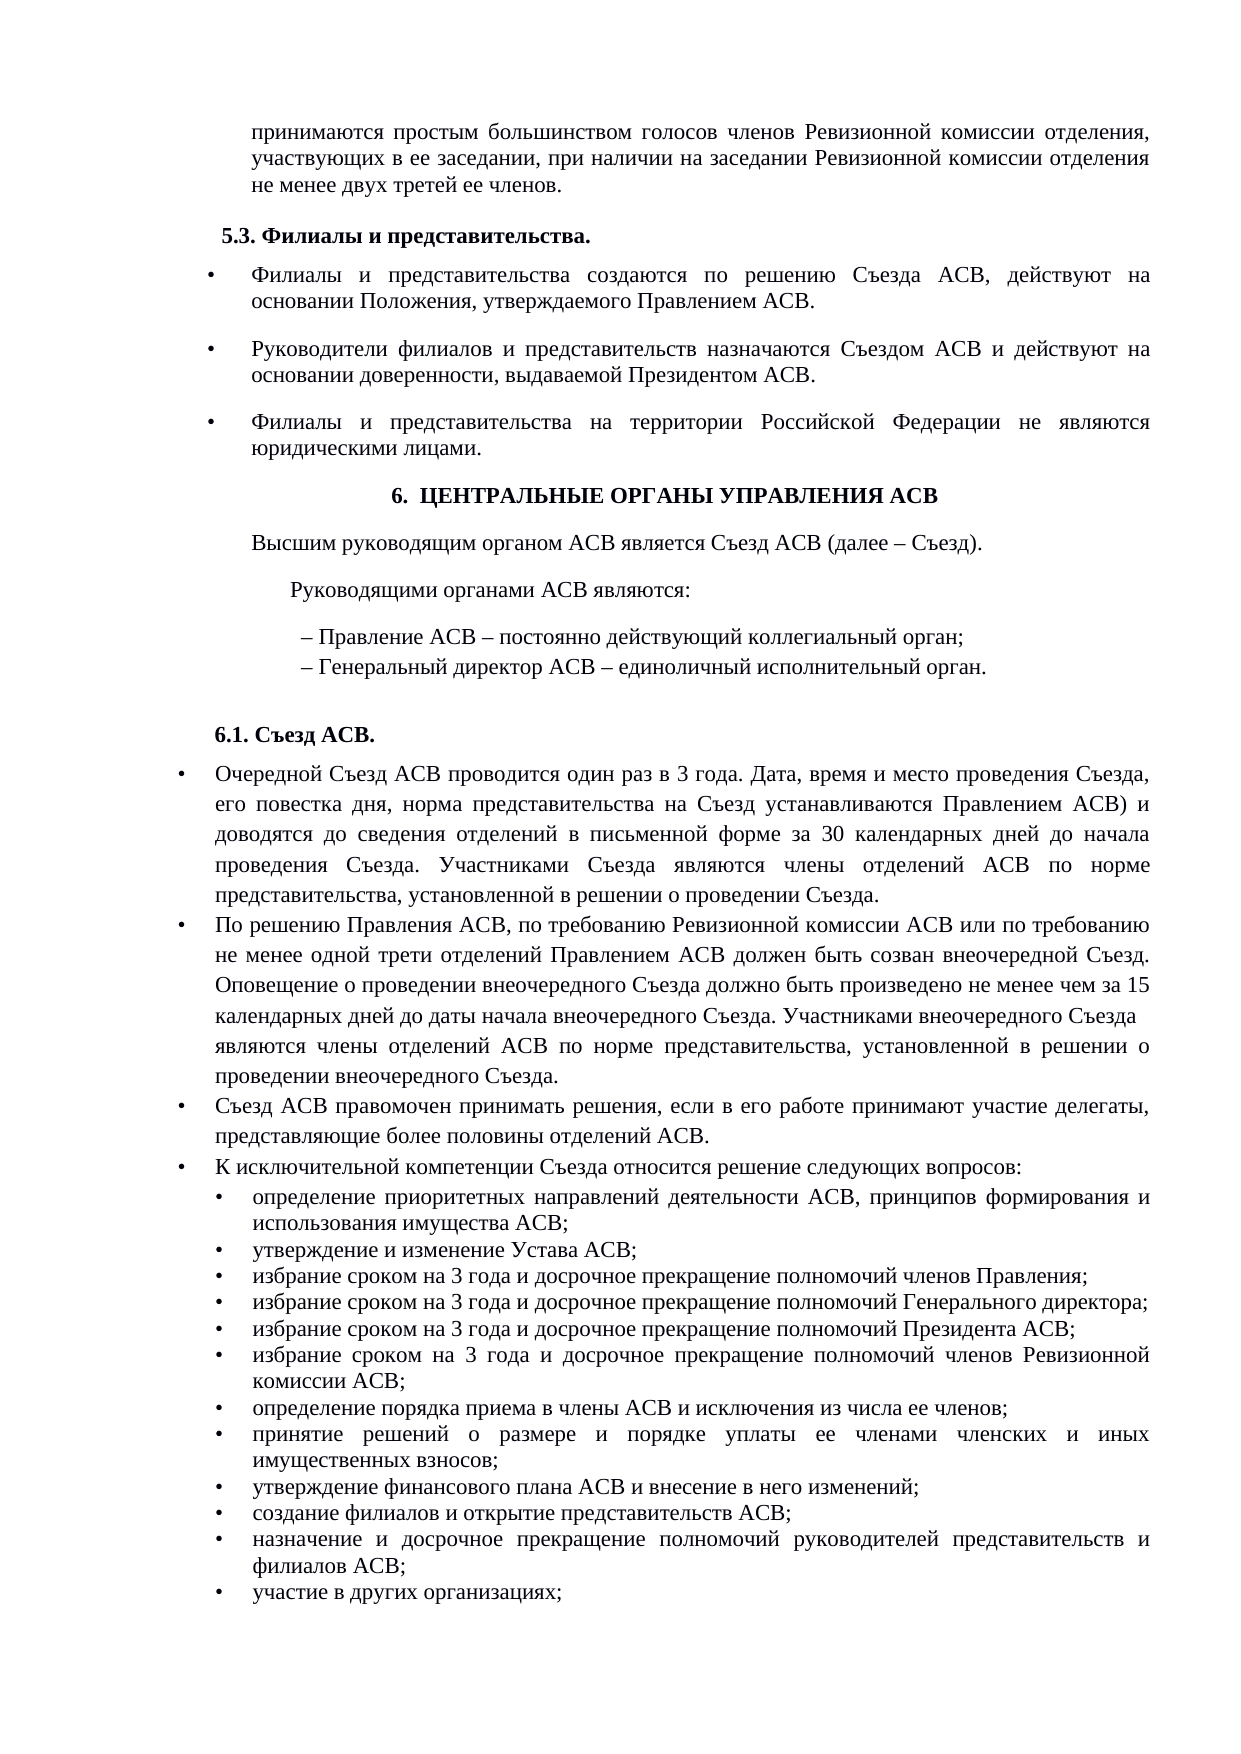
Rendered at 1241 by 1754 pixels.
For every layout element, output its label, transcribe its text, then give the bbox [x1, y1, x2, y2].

list избрание сроком на 3 года и досрочное прекращение полномочий членов Ревизионной комиссии АСВ; [215, 1341, 1152, 1394]
list Руководители филиалов и представительств назначаются Съездом АСВ и действуют на основании доверенности, выдаваемой Президентом АСВ. [207, 334, 1152, 387]
list утверждение финансового плана АСВ и внесение в него изменений; [215, 1473, 1152, 1499]
text являются члены отделений АСВ по норме представительства, установленной в решении о проведении внеочередного Съезда. [215, 1032, 1152, 1088]
list определение порядка приема в члены АСВ и исключения из числа ее членов; [215, 1394, 1152, 1420]
text – Генеральный директор АСВ – единоличный исполнительный орган. [177, 653, 1152, 680]
list К исключительной компетенции Съезда относится решение следующих вопросов: [177, 1153, 1152, 1179]
list определение приоритетных направлений деятельности АСВ, принципов формирования и использования имущества АСВ; [215, 1183, 1152, 1236]
list По решению Правления АСВ, по требованию Ревизионной комиссии АСВ или по требованию не менее одной трети отделений Правлением АСВ должен быть созван внеочередной Съезд. Оповещение о проведении внеочередного Съезда должно быть произведено не менее чем за 15 календарных дней до даты начала внеочередного Съезда. Участниками внеочередного Съезда [177, 911, 1152, 1028]
text Высшим руководящим органом АСВ является Съезд АСВ (далее – Съезд). [177, 529, 1152, 555]
text 6. ЦЕНТРАЛЬНЫЕ ОРГАНЫ УПРАВЛЕНИЯ АСВ [177, 482, 1152, 508]
text 6.1. Съезд АСВ. [177, 721, 1152, 747]
text 5.3. Филиалы и представительства. [221, 222, 1152, 248]
list участие в других организациях; [215, 1578, 1152, 1604]
list Съезд АСВ правомочен принимать решения, если в его работе принимают участие делегаты, представляющие более половины отделений АСВ. [177, 1092, 1152, 1149]
list избрание сроком на 3 года и досрочное прекращение полномочий Генерального директора; [215, 1288, 1152, 1315]
list Очередной Съезд АСВ проводится один раз в 3 года. Дата, время и место проведения Съезда, его повестка дня, норма представительства на Съезд устанавливаются Правлением АСВ) и доводятся до сведения отделений в письменной форме за 30 календарных дней до начала проведения Съезда. Участниками Съезда являются члены отделений АСВ по норме представительства, установленной в решении о проведении Съезда. [177, 760, 1152, 907]
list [207, 118, 1152, 197]
list назначение и досрочное прекращение полномочий руководителей представительств и филиалов АСВ; [215, 1526, 1152, 1578]
list создание филиалов и открытие представительств АСВ; [215, 1499, 1152, 1526]
list Филиалы и представительства создаются по решению Съезда АСВ, действуют на основании Положения, утверждаемого Правлением АСВ. [207, 261, 1152, 314]
list избрание сроком на 3 года и досрочное прекращение полномочий членов Правления; [215, 1262, 1152, 1288]
list принятие решений о размере и порядке уплаты ее членами членских и иных имущественных взносов; [215, 1420, 1152, 1473]
list Филиалы и представительства на территории Российской Федерации не являются юридическими лицами. [207, 408, 1152, 461]
list утверждение и изменение Устава АСВ; [215, 1236, 1152, 1262]
text – Правление АСВ – постоянно действующий коллегиальный орган; [177, 623, 1152, 649]
list избрание сроком на 3 года и досрочное прекращение полномочий Президента АСВ; [215, 1315, 1152, 1341]
text Руководящими органами АСВ являются: [177, 576, 1152, 602]
